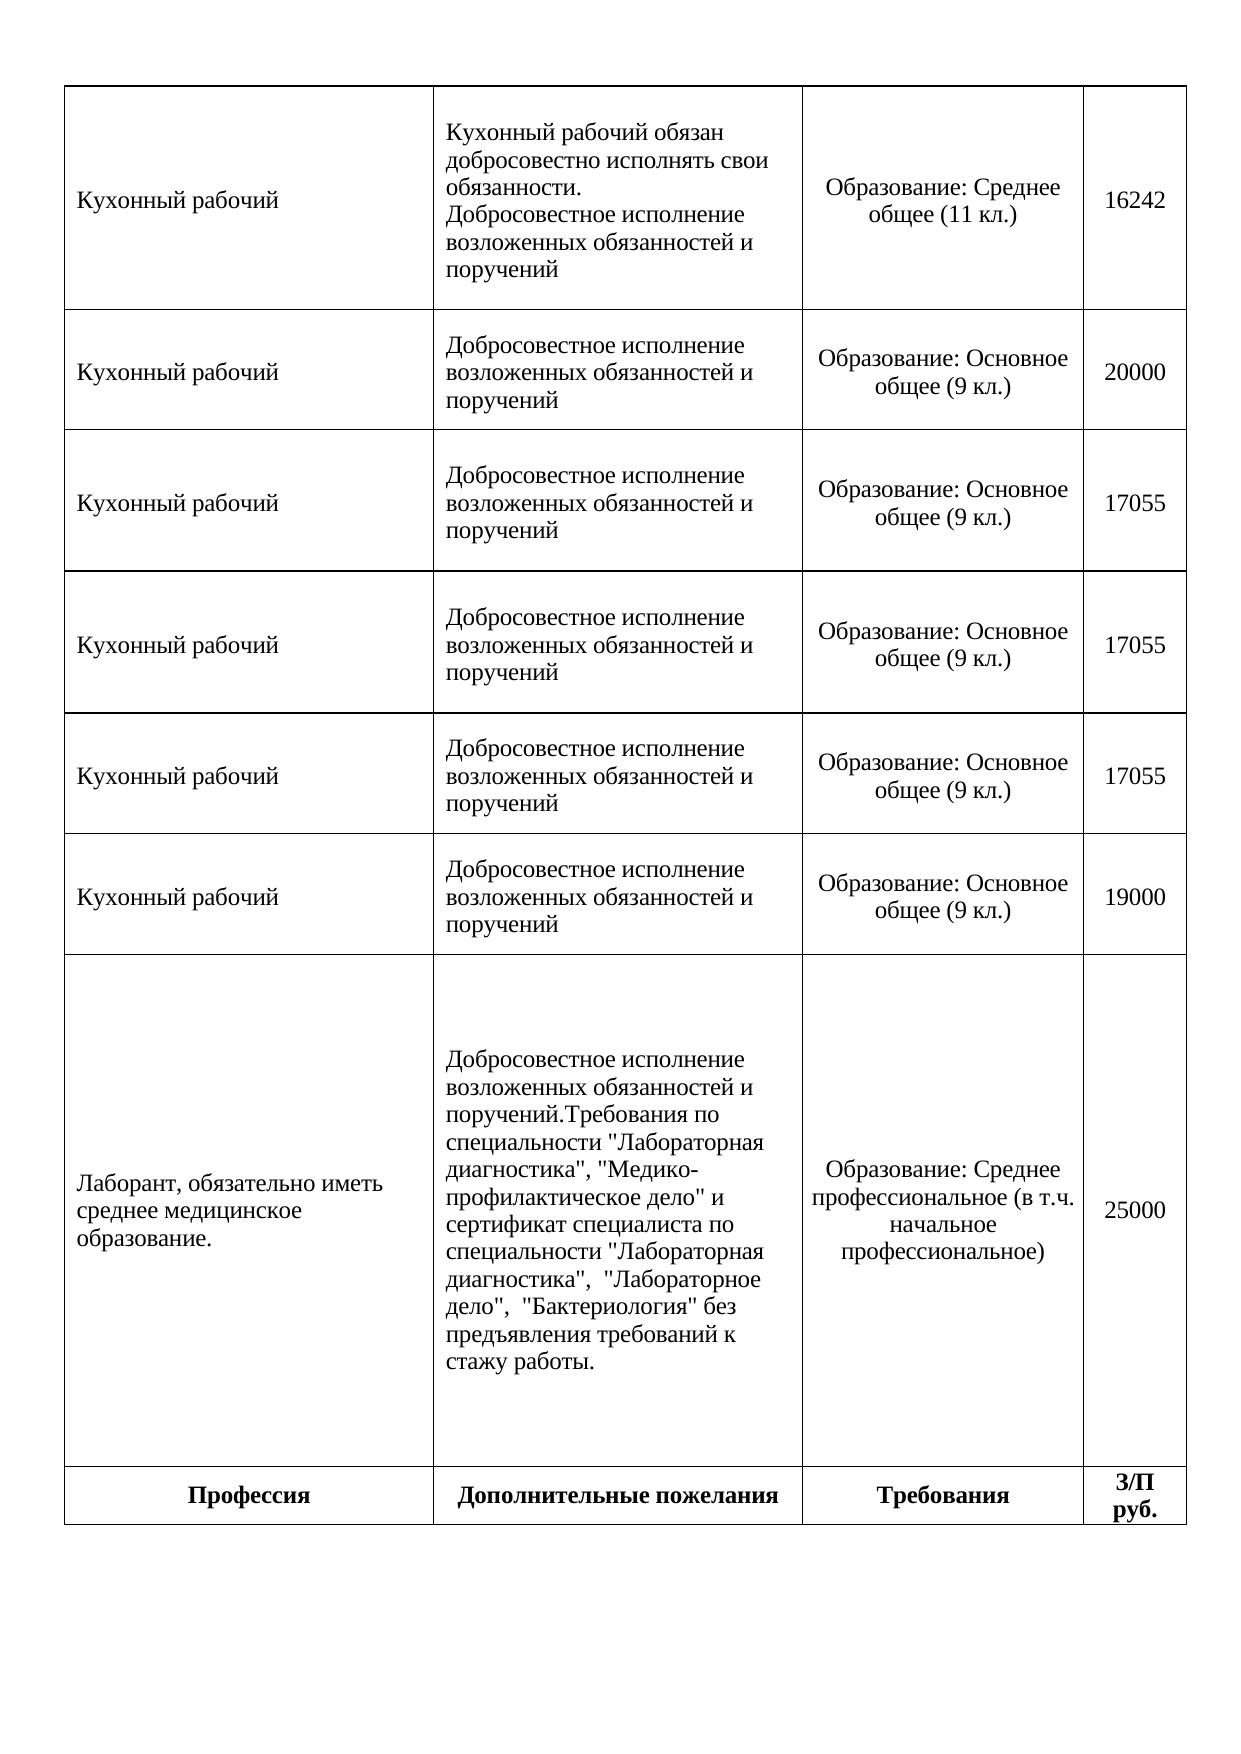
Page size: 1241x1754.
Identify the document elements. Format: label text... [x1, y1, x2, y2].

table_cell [65, 955, 433, 1466]
table_cell Добросовестное исполнение возложенных обязанностей и поручений [434, 834, 802, 954]
table_cell Образование: Основное общее (9 кл.) [803, 310, 1083, 428]
table_cell Кухонный рабочий обязан добросовестно исполнять свои обязанности. Добросовестное исполнение возложенных обязанностей и поручений [434, 87, 802, 309]
table_cell Кухонный рабочий [65, 834, 433, 954]
table_cell Кухонный рабочий [65, 430, 433, 570]
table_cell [803, 955, 1083, 1466]
table_cell 17055 [1084, 714, 1186, 833]
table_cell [434, 955, 802, 1466]
table_cell Добросовестное исполнение возложенных обязанностей и поручений [434, 310, 802, 428]
table_cell Кухонный рабочий [65, 87, 433, 309]
table_cell 17055 [1084, 430, 1186, 570]
table_cell Добросовестное исполнение возложенных обязанностей и поручений [434, 572, 802, 712]
table_cell 16242 [1084, 87, 1186, 309]
table_cell 20000 [1084, 310, 1186, 428]
table_cell Кухонный рабочий [65, 310, 433, 428]
table_cell Требования [803, 1467, 1083, 1524]
table_cell 25000 [1084, 955, 1186, 1466]
table_cell Кухонный рабочий [65, 572, 433, 712]
table_cell Профессия [65, 1467, 433, 1524]
table_cell Добросовестное исполнение возложенных обязанностей и поручений [434, 430, 802, 570]
table_cell Образование: Основное общее (9 кл.) [803, 714, 1083, 833]
table_cell Образование: Среднее общее (11 кл.) [803, 87, 1083, 309]
table_cell Образование: Основное общее (9 кл.) [803, 834, 1083, 954]
table_cell 17055 [1084, 572, 1186, 712]
table_cell Добросовестное исполнение возложенных обязанностей и поручений [434, 714, 802, 833]
table_cell Образование: Основное общее (9 кл.) [803, 572, 1083, 712]
table_cell З/П руб. [1084, 1467, 1186, 1524]
table_cell Дополнительные пожелания [434, 1467, 802, 1524]
table_cell Образование: Основное общее (9 кл.) [803, 430, 1083, 570]
table_cell 19000 [1084, 834, 1186, 954]
table_cell Кухонный рабочий [65, 714, 433, 833]
